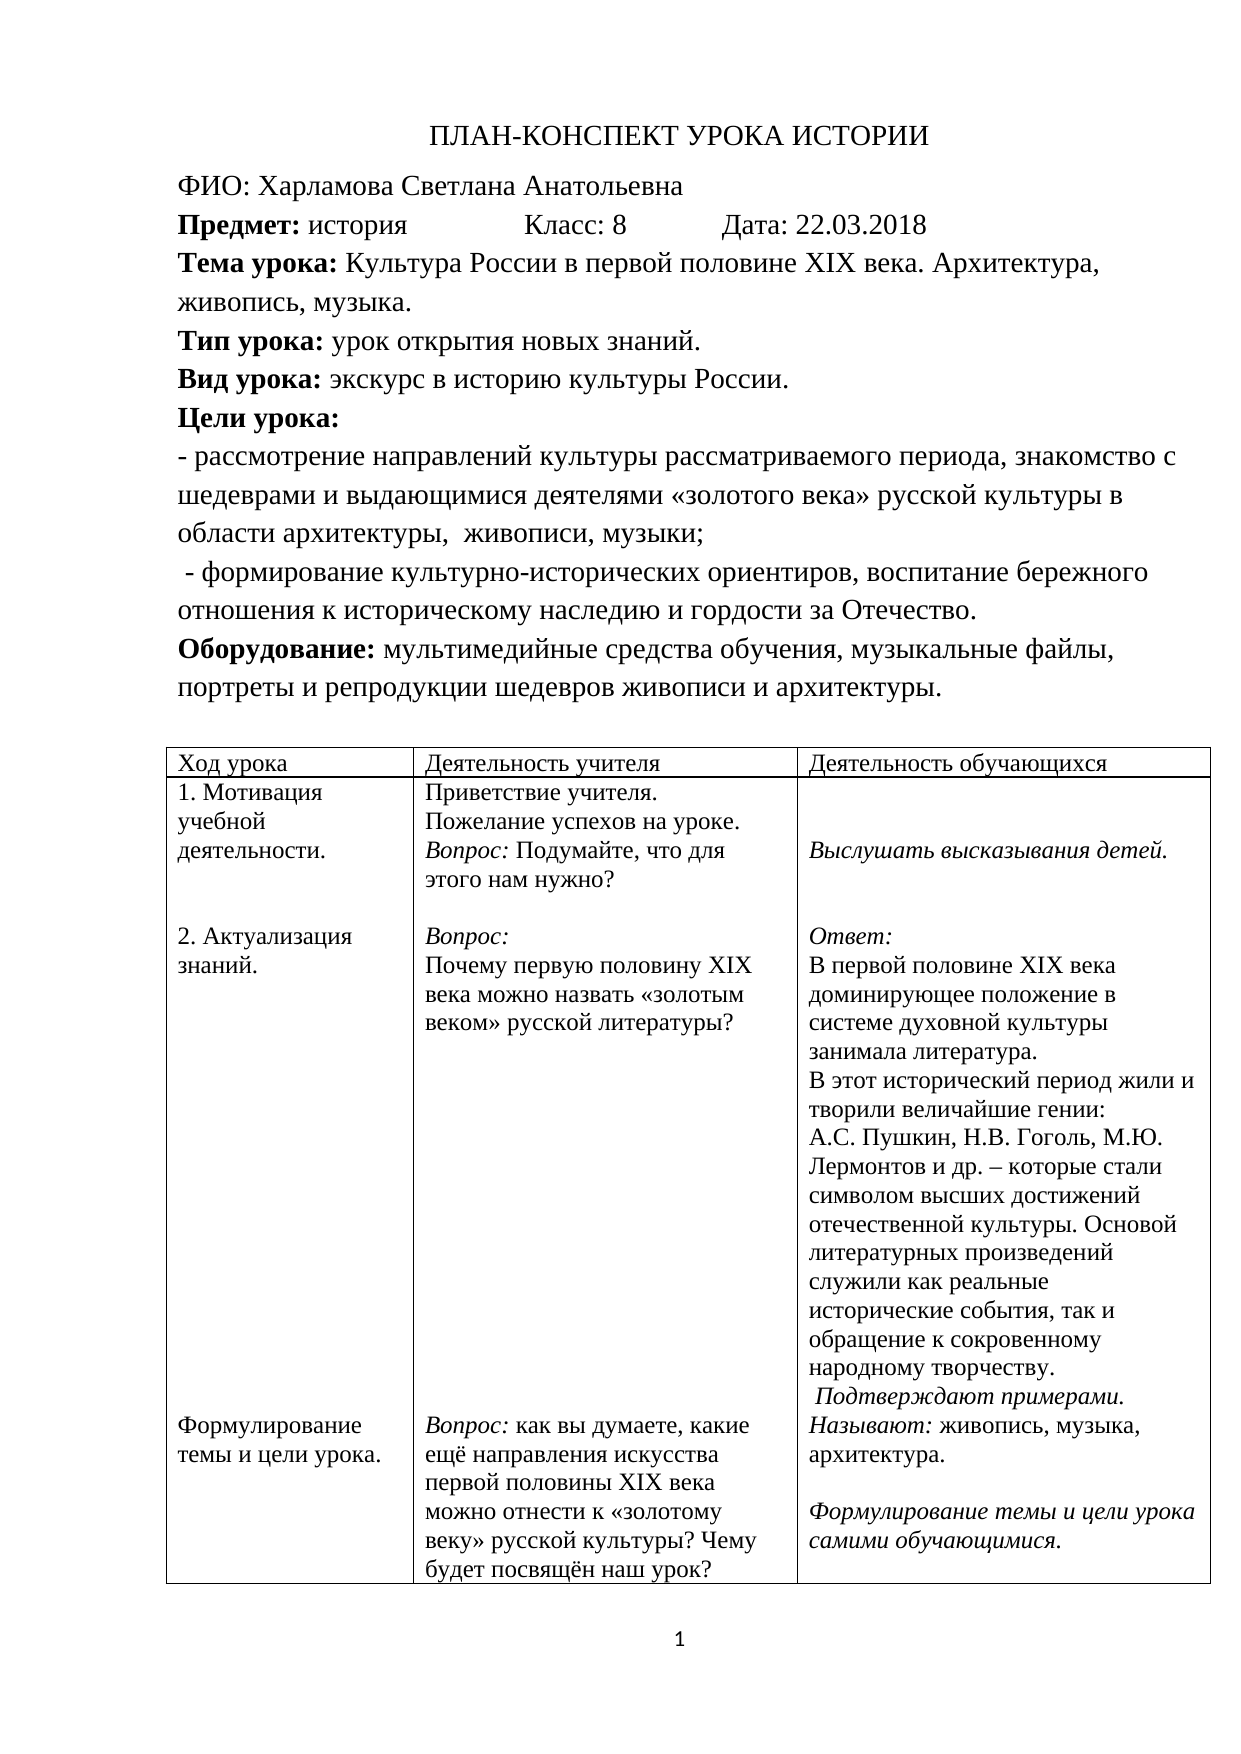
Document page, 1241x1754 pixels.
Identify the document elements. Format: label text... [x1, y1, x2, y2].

text Предмет: история Класс: 8 Дата: 22.03.2018 [177, 207, 1181, 241]
text Тип урока: урок открытия новых знаний. [177, 323, 1181, 356]
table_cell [167, 778, 413, 1582]
table_header Деятельность учителя [414, 748, 797, 776]
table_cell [414, 778, 797, 1582]
text Оборудование: мультимедийные средства обучения, музыкальные файлы, [177, 631, 1181, 664]
table_header Ход урока [167, 748, 413, 776]
text Вид урока: экскурс в историю культуры России. [177, 361, 1181, 395]
text ПЛАН-КОНСПЕКТ УРОКА ИСТОРИИ [177, 118, 1181, 152]
text ФИО: Харламова Светлана Анатольевна [177, 168, 1181, 202]
text Цели урока: [177, 400, 1181, 433]
table_header Деятельность обучающихся [798, 748, 1210, 776]
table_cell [798, 778, 1210, 1582]
text Тема урока: Культура России в первой половине XIX века. Архитектура, живопись, музыка. [177, 246, 1181, 318]
text - рассмотрение направлений культуры рассматриваемого периода, знакомство с шедеврами и выдающимися деятелями «золотого века» русской культуры в области архитектуры, живописи, музыки; [177, 438, 1181, 549]
text - формирование культурно-исторических ориентиров, воспитание бережного отношения к историческому наследию и гордости за Отечество. [177, 554, 1181, 626]
text портреты и репродукции шедевров живописи и архитектуры. [177, 669, 1181, 703]
